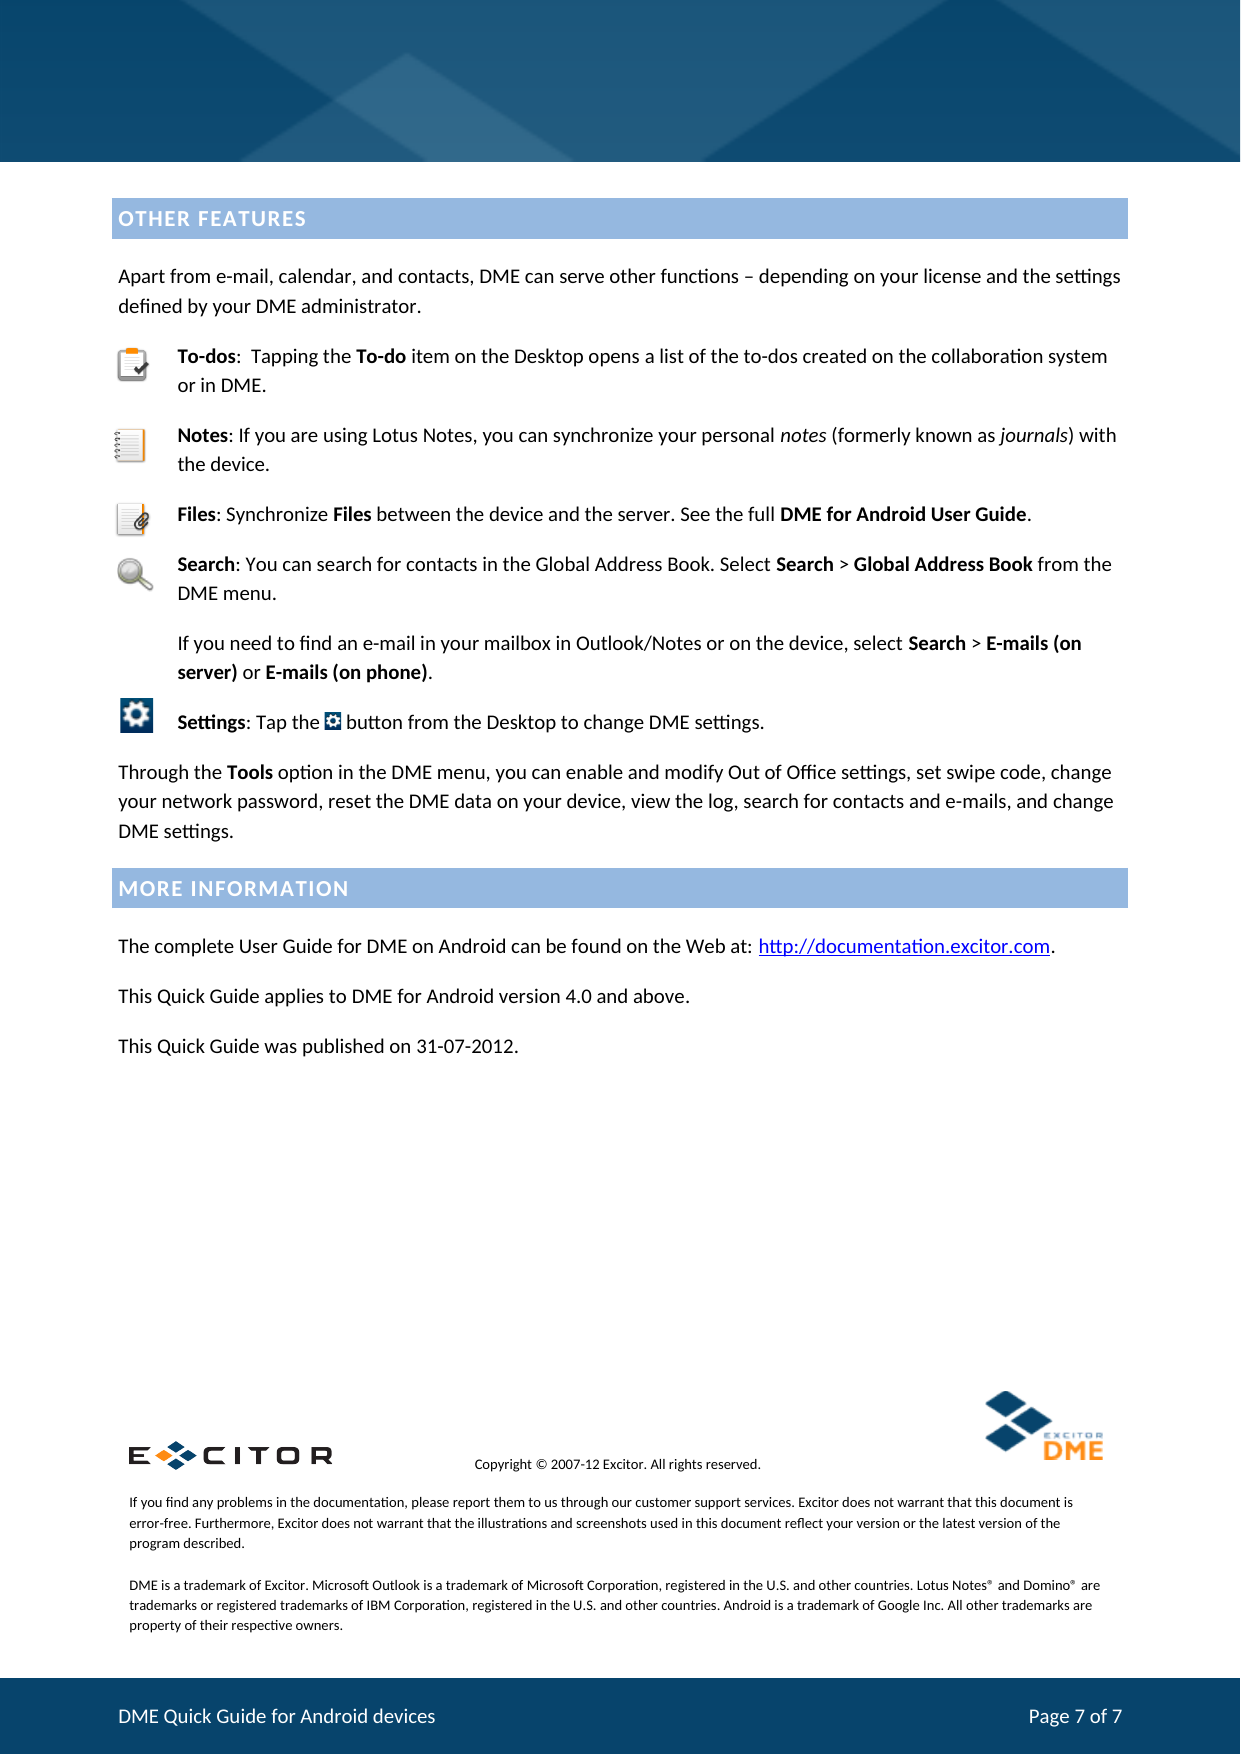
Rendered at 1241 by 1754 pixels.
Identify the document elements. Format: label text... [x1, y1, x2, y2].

picture [120, 701, 154, 733]
text Search: You can search for contacts in the Global Address Book. Select Search > Global Address Book from the DME menu. [177, 551, 1122, 606]
text Settings: Tap the button from the Desktop to change DME settings. [177, 709, 1122, 735]
subtitle Other features [118, 204, 1122, 232]
text Apart from e-mail, calendar, and contacts, DME can serve other functions – depending on your license and the settings defined by your DME administrator. [118, 264, 1122, 318]
text If you need to find an e-mail in your mailbox in Outlook/Notes or on the device, select Search > E-mails (on server) or E-mails (on phone). [177, 630, 1122, 685]
text To-dos: Tapping the To-do item on the Desktop opens a list of the to-dos created on the collaboration system or in DME. [177, 343, 1122, 397]
subtitle More information [118, 874, 1122, 902]
picture [114, 427, 147, 464]
picture [324, 715, 342, 730]
text The complete User Guide for DME on Android can be found on the Web at: http://documentation.excitor.com. [118, 933, 1122, 959]
picture [129, 1441, 333, 1470]
picture [985, 1391, 1103, 1460]
picture [115, 346, 151, 383]
text Notes: If you are using Lotus Notes, you can synchronize your personal notes (formerly known as journals) with the device. [177, 422, 1122, 477]
picture [117, 555, 154, 592]
picture [0, 0, 1241, 162]
text Files: Synchronize Files between the device and the server. See the full DME for Android User Guide. [177, 501, 1122, 527]
text This Quick Guide applies to . [118, 983, 1122, 1009]
picture [114, 501, 152, 538]
text Through the Tools option in the DME menu, you can enable and modify Out of Office settings, set swipe code, change your network password, reset the DME data on your device, view the log, search for contacts and e-mails, and change DME settings. [118, 759, 1122, 843]
text This Quick Guide was published on . [118, 1033, 1122, 1059]
